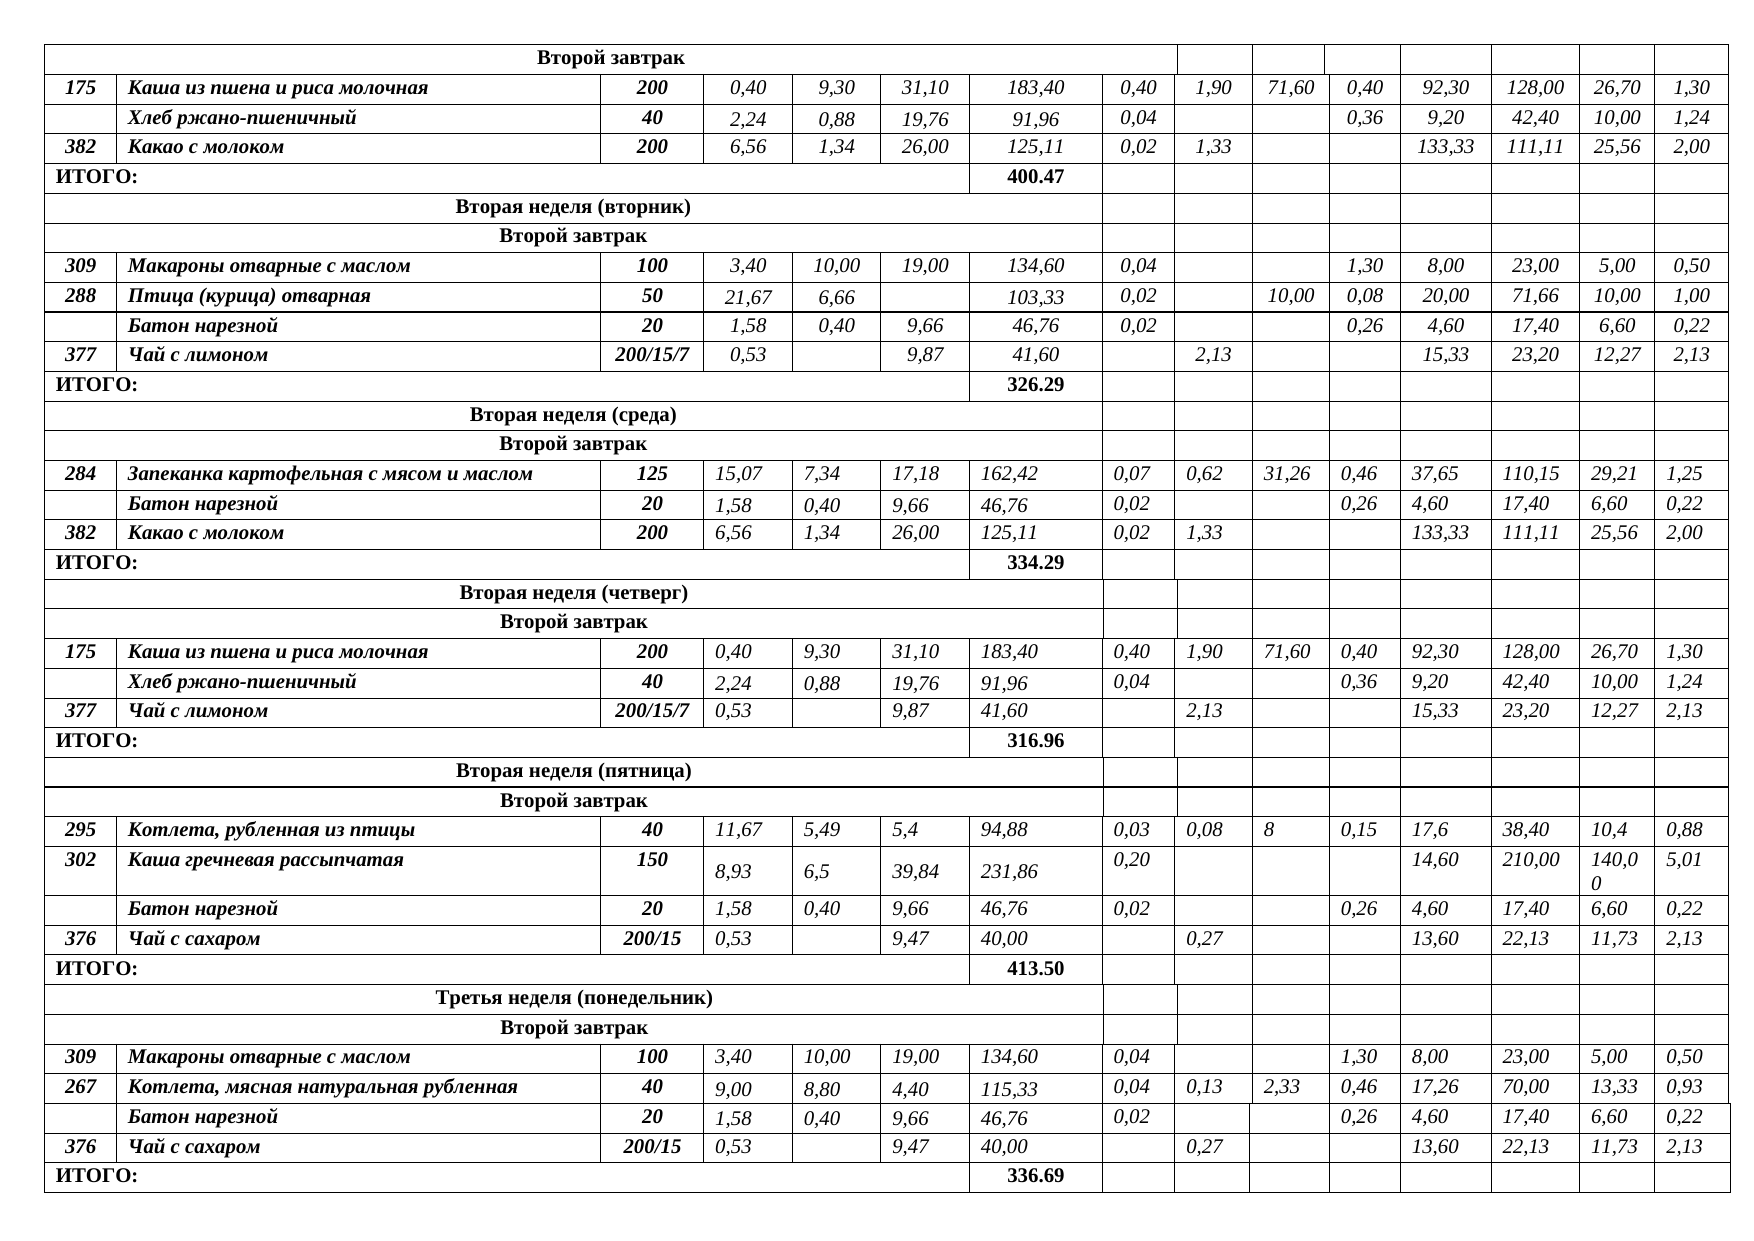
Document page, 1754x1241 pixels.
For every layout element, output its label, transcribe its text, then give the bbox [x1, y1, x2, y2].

table_cell [1103, 224, 1174, 252]
table_cell [1103, 194, 1174, 222]
table_cell 71,60 [1253, 639, 1329, 668]
table_cell [1330, 342, 1400, 371]
table_cell 23,00 [1492, 1045, 1579, 1073]
table_cell 2,00 [1655, 520, 1728, 549]
table_cell 4,60 [1401, 1104, 1491, 1132]
table_cell 46,76 [970, 491, 1102, 519]
table_cell [1104, 758, 1177, 786]
table_cell [793, 342, 880, 371]
table_cell [1330, 224, 1400, 252]
table_cell 1,90 [1175, 75, 1252, 104]
table_cell 111,11 [1492, 134, 1579, 163]
table_cell 2,13 [1655, 342, 1728, 371]
table_cell 26,00 [881, 134, 969, 163]
table_cell [1175, 669, 1252, 697]
table_cell [793, 699, 880, 727]
table_cell [1492, 550, 1579, 579]
table_cell 0,02 [1103, 134, 1174, 163]
table_cell 0,04 [1103, 669, 1174, 697]
table_cell [1175, 402, 1252, 430]
table_cell 25,56 [1580, 520, 1654, 549]
table_cell 0,50 [1655, 1045, 1728, 1073]
table_cell [1655, 402, 1728, 430]
table_cell 0,26 [1330, 491, 1400, 519]
table_cell 0,15 [1330, 817, 1400, 846]
table_cell Батон нарезной [117, 1104, 600, 1132]
table_cell 15,33 [1401, 342, 1491, 371]
table_cell 0,50 [1655, 253, 1728, 282]
table_cell 26,70 [1580, 639, 1654, 668]
table_cell 115,33 [970, 1074, 1102, 1103]
table_cell 13,33 [1580, 1074, 1654, 1103]
table_cell 0,53 [704, 926, 792, 954]
table_cell 200 [601, 520, 703, 549]
table_cell [45, 105, 116, 133]
table_cell 23,20 [1492, 699, 1579, 727]
table_cell 0,04 [1103, 1074, 1174, 1103]
table_cell [1178, 580, 1252, 608]
table_cell 1,24 [1655, 669, 1728, 697]
table_cell [1253, 669, 1329, 697]
table_cell 2,33 [1253, 1074, 1329, 1103]
table_cell 40 [601, 669, 703, 697]
table_cell 200 [601, 75, 703, 104]
table_cell 175 [45, 75, 116, 104]
table_cell [1103, 550, 1174, 579]
table_cell 183,40 [970, 75, 1102, 104]
table_cell [1253, 105, 1329, 133]
table_cell [1580, 224, 1654, 252]
table_cell [1580, 580, 1654, 608]
table_cell 162,42 [970, 461, 1102, 489]
table_cell Котлета, рубленная из птицы [117, 817, 600, 846]
table_cell 1,58 [704, 313, 792, 341]
table_cell 20 [601, 1104, 703, 1132]
table_cell 17,18 [881, 461, 969, 489]
table_cell 100 [601, 253, 703, 282]
table_cell 302 [45, 847, 116, 895]
table_cell 37,65 [1401, 461, 1491, 489]
table_cell 210,00 [1492, 847, 1579, 895]
table_cell [1253, 728, 1329, 757]
table_cell 31,10 [881, 639, 969, 668]
table_cell 8,93 [704, 847, 792, 895]
table_cell 15,33 [1401, 699, 1491, 727]
table_cell [1253, 520, 1329, 549]
table_cell 20,00 [1401, 283, 1491, 311]
table_cell 0,88 [793, 105, 880, 133]
table_cell [1655, 550, 1728, 579]
table_cell 0,40 [793, 313, 880, 341]
table_cell [1580, 955, 1654, 984]
table_cell 4,60 [1401, 491, 1491, 519]
table_cell [1492, 372, 1579, 401]
table_cell 231,86 [970, 847, 1102, 895]
table_cell 9,66 [881, 313, 969, 341]
table_cell 1,24 [1655, 105, 1728, 133]
table_cell 200 [601, 134, 703, 163]
table_cell [1103, 1134, 1174, 1162]
table_cell 70,00 [1492, 1074, 1579, 1103]
table_cell 8,80 [793, 1074, 880, 1103]
table_cell 1,58 [704, 1104, 792, 1132]
table_cell Батон нарезной [117, 491, 600, 519]
table_cell 133,33 [1401, 520, 1491, 549]
table_cell 42,40 [1492, 669, 1579, 697]
table_cell [1253, 955, 1329, 984]
table_cell 21,67 [704, 283, 792, 311]
table_cell [1330, 926, 1400, 954]
table_cell [1401, 1015, 1491, 1043]
table_cell Вторая неделя (пятница) [45, 758, 1103, 786]
table_cell [1253, 194, 1329, 222]
table_cell 10,00 [1580, 669, 1654, 697]
table_cell 5,4 [881, 817, 969, 846]
table_cell [1103, 926, 1174, 954]
table_cell [1580, 45, 1654, 74]
table_cell [1330, 431, 1400, 460]
table_cell [1401, 1163, 1491, 1192]
table_cell 0,40 [1330, 639, 1400, 668]
table_cell 11,73 [1580, 926, 1654, 954]
table_cell [1655, 955, 1728, 984]
table_cell 125 [601, 461, 703, 489]
table_cell [1492, 194, 1579, 222]
table_cell 1,00 [1655, 283, 1728, 311]
table_cell [1104, 788, 1177, 816]
table_cell 5,00 [1580, 253, 1654, 282]
table_cell Котлета, мясная натуральная рубленная [117, 1074, 600, 1103]
table_cell [1253, 609, 1329, 638]
table_cell Птица (курица) отварная [117, 283, 600, 311]
table_cell Второй завтрак [45, 1015, 1103, 1043]
table_cell [1655, 45, 1728, 74]
table_cell [1103, 431, 1174, 460]
table_cell 382 [45, 520, 116, 549]
table_cell [1253, 758, 1329, 786]
table_cell 6,60 [1580, 896, 1654, 925]
table_cell 376 [45, 926, 116, 954]
table_cell 128,00 [1492, 75, 1579, 104]
table_cell 377 [45, 342, 116, 371]
table_cell 4,60 [1401, 896, 1491, 925]
table_cell Запеканка картофельная с мясом и маслом [117, 461, 600, 489]
table_cell 0,08 [1175, 817, 1252, 846]
table_cell 10,00 [793, 253, 880, 282]
table_cell [1330, 550, 1400, 579]
table_cell [1253, 896, 1329, 925]
table_cell [1175, 283, 1252, 311]
table_cell Батон нарезной [117, 313, 600, 341]
table_cell [1175, 491, 1252, 519]
table_cell [1580, 1015, 1654, 1043]
table_cell 91,96 [970, 669, 1102, 697]
table_cell [1330, 580, 1400, 608]
table_cell [1330, 609, 1400, 638]
table_cell 12,27 [1580, 699, 1654, 727]
table_cell Чай с сахаром [117, 1134, 600, 1162]
table_cell [1492, 224, 1579, 252]
table_cell 295 [45, 817, 116, 846]
table_cell 92,30 [1401, 75, 1491, 104]
table_cell [1253, 491, 1329, 519]
table_cell 13,60 [1401, 926, 1491, 954]
table_cell [1178, 788, 1252, 816]
table_cell 41,60 [970, 699, 1102, 727]
table_cell 0,62 [1175, 461, 1252, 489]
table_cell 267 [45, 1074, 116, 1103]
table_cell [1401, 788, 1491, 816]
table_cell 1,30 [1330, 1045, 1400, 1073]
table_cell 9,00 [704, 1074, 792, 1103]
table_cell 413.50 [970, 955, 1102, 984]
table_cell 20 [601, 491, 703, 519]
table_cell [1330, 164, 1400, 193]
table_cell [1492, 985, 1579, 1014]
table_cell 0,88 [793, 669, 880, 697]
table_cell [1580, 788, 1654, 816]
table_cell 2,24 [704, 669, 792, 697]
table_cell 1,30 [1330, 253, 1400, 282]
table_cell [1580, 609, 1654, 638]
table_cell 0,04 [1103, 1045, 1174, 1073]
table_cell 382 [45, 134, 116, 163]
table_cell 42,40 [1492, 105, 1579, 133]
table_cell [1655, 224, 1728, 252]
table_cell 1,90 [1175, 639, 1252, 668]
table_cell 9,66 [881, 896, 969, 925]
table_cell 10,00 [793, 1045, 880, 1073]
table_cell 6,56 [704, 134, 792, 163]
table_cell [1175, 550, 1252, 579]
table_cell [45, 896, 116, 925]
table_cell [1655, 609, 1728, 638]
table_cell [1580, 550, 1654, 579]
table_cell [1330, 1134, 1400, 1162]
table_cell [1492, 609, 1579, 638]
table_cell 125,11 [970, 134, 1102, 163]
table_cell 38,40 [1492, 817, 1579, 846]
table_cell 183,40 [970, 639, 1102, 668]
table_cell [1175, 253, 1252, 282]
table_cell 19,00 [881, 253, 969, 282]
table_cell 8 [1253, 817, 1329, 846]
table_cell [45, 313, 116, 341]
table_cell 20 [601, 896, 703, 925]
table_cell [1253, 224, 1329, 252]
table_cell [1580, 372, 1654, 401]
table_cell 288 [45, 283, 116, 311]
table_cell [1175, 955, 1252, 984]
table_cell 23,20 [1492, 342, 1579, 371]
table_cell 0,46 [1330, 1074, 1400, 1103]
table_cell 0,40 [793, 896, 880, 925]
table_cell 0,53 [704, 1134, 792, 1162]
table_cell 6,60 [1580, 491, 1654, 519]
table_cell [1401, 609, 1491, 638]
table_cell [1580, 164, 1654, 193]
table_cell 12,27 [1580, 342, 1654, 371]
table_cell 29,21 [1580, 461, 1654, 489]
table_cell ИТОГО: [45, 164, 969, 193]
table_cell [1401, 402, 1491, 430]
table_cell 0,26 [1330, 1104, 1400, 1132]
table_cell [1175, 728, 1252, 757]
table_cell 0,22 [1655, 491, 1728, 519]
table_cell 41,60 [970, 342, 1102, 371]
table_cell 316.96 [970, 728, 1102, 757]
table_cell [1253, 847, 1329, 895]
table_cell 22,13 [1492, 1134, 1579, 1162]
table_cell [45, 669, 116, 697]
table_cell ИТОГО: [45, 955, 969, 984]
table_cell 0,40 [704, 75, 792, 104]
table_cell 140,00 [1580, 847, 1654, 895]
table_cell 284 [45, 461, 116, 489]
table_cell 46,76 [970, 1104, 1102, 1132]
table_cell 9,20 [1401, 105, 1491, 133]
table_cell 4,60 [1401, 313, 1491, 341]
table_cell Каша из пшена и риса молочная [117, 639, 600, 668]
table_cell 2,00 [1655, 134, 1728, 163]
table_cell 1,34 [793, 520, 880, 549]
table_cell 3,40 [704, 1045, 792, 1073]
table_cell 0,22 [1655, 313, 1728, 341]
table_cell Каша из пшена и риса молочная [117, 75, 600, 104]
table_cell 400.47 [970, 164, 1102, 193]
table_cell [1178, 45, 1252, 74]
table_cell 0,40 [793, 1104, 880, 1132]
table_cell [793, 926, 880, 954]
table_cell 6,60 [1580, 313, 1654, 341]
table_cell 309 [45, 1045, 116, 1073]
table_cell [1253, 985, 1329, 1014]
table_cell 22,13 [1492, 926, 1579, 954]
table_cell 1,33 [1175, 134, 1252, 163]
table_cell 46,76 [970, 313, 1102, 341]
table_cell 0,53 [704, 342, 792, 371]
table_cell Чай с лимоном [117, 342, 600, 371]
table_cell 94,88 [970, 817, 1102, 846]
table_cell 309 [45, 253, 116, 282]
table_cell [1655, 1015, 1728, 1043]
table_cell [1655, 372, 1728, 401]
table_cell [1103, 164, 1174, 193]
table_cell [1655, 580, 1728, 608]
table_cell [1103, 342, 1174, 371]
table_cell [1178, 609, 1252, 638]
table_cell [1253, 253, 1329, 282]
table_cell 9,30 [793, 639, 880, 668]
table_cell [1330, 520, 1400, 549]
table_cell 17,40 [1492, 491, 1579, 519]
table_cell Какао с молоком [117, 520, 600, 549]
table_cell [1175, 896, 1252, 925]
table_cell [1104, 985, 1177, 1014]
table_cell [1401, 728, 1491, 757]
table_cell [1104, 1015, 1177, 1043]
table_cell 125,11 [970, 520, 1102, 549]
table_cell [1401, 955, 1491, 984]
table_cell 336.69 [970, 1163, 1102, 1192]
table_cell [1330, 372, 1400, 401]
table_cell 2,13 [1175, 699, 1252, 727]
table_cell [1175, 372, 1252, 401]
table_cell 5,49 [793, 817, 880, 846]
table_cell 20 [601, 313, 703, 341]
table_cell 0,26 [1330, 313, 1400, 341]
table_cell [1492, 164, 1579, 193]
table_cell 17,26 [1401, 1074, 1491, 1103]
table_cell [1253, 550, 1329, 579]
table_cell [1175, 224, 1252, 252]
table_cell 19,76 [881, 669, 969, 697]
table_cell [1492, 955, 1579, 984]
table_cell ИТОГО: [45, 728, 969, 757]
table_cell 0,02 [1103, 1104, 1174, 1132]
table_cell 7,34 [793, 461, 880, 489]
table_cell 377 [45, 699, 116, 727]
table_cell Вторая неделя (четверг) [45, 580, 1103, 608]
table_cell 103,33 [970, 283, 1102, 311]
table_cell [1178, 1015, 1252, 1043]
table_cell 0,02 [1103, 896, 1174, 925]
table_cell 326.29 [970, 372, 1102, 401]
table_cell Батон нарезной [117, 896, 600, 925]
table_cell 0,02 [1103, 491, 1174, 519]
table_cell 31,10 [881, 75, 969, 104]
table_cell [1580, 1163, 1654, 1192]
table_cell [1401, 985, 1491, 1014]
table_cell 9,30 [793, 75, 880, 104]
table_cell [1253, 580, 1329, 608]
table_cell [881, 283, 969, 311]
table_cell [1253, 402, 1329, 430]
table_cell 92,30 [1401, 639, 1491, 668]
table_cell [1330, 1163, 1400, 1192]
table_cell 2,13 [1655, 1134, 1730, 1162]
table_cell 71,66 [1492, 283, 1579, 311]
table_cell 8,00 [1401, 1045, 1491, 1073]
table_cell ИТОГО: [45, 372, 969, 401]
table_cell [1492, 728, 1579, 757]
table_cell 2,13 [1655, 699, 1728, 727]
table_cell 5,00 [1580, 1045, 1654, 1073]
table_cell [1401, 431, 1491, 460]
table_cell 6,5 [793, 847, 880, 895]
table_cell [1655, 788, 1728, 816]
table_cell 0,04 [1103, 105, 1174, 133]
table_cell [1401, 164, 1491, 193]
table_cell 0,07 [1103, 461, 1174, 489]
table_cell 200/15/7 [601, 342, 703, 371]
table_cell 17,40 [1492, 1104, 1579, 1132]
table_cell 0,20 [1103, 847, 1174, 895]
table_cell [1492, 758, 1579, 786]
table_cell [1175, 194, 1252, 222]
table_cell [1175, 1104, 1249, 1132]
table_cell 17,40 [1492, 896, 1579, 925]
table_cell 40,00 [970, 926, 1102, 954]
table_cell 71,60 [1253, 75, 1329, 104]
table_cell [1580, 728, 1654, 757]
table_cell [1178, 758, 1252, 786]
table_cell [1253, 926, 1329, 954]
table_cell 128,00 [1492, 639, 1579, 668]
table_cell [1401, 224, 1491, 252]
table_cell 91,96 [970, 105, 1102, 133]
table_cell [1103, 699, 1174, 727]
table_cell 0,04 [1103, 253, 1174, 282]
table_cell [1104, 580, 1177, 608]
table_cell [1175, 847, 1252, 895]
table_cell 9,47 [881, 1134, 969, 1162]
table_cell 2,13 [1175, 342, 1252, 371]
table_cell 376 [45, 1134, 116, 1162]
table_cell [1401, 194, 1491, 222]
table_cell 100 [601, 1045, 703, 1073]
table_cell 0,26 [1330, 896, 1400, 925]
table_cell [1330, 402, 1400, 430]
table_cell 1,34 [793, 134, 880, 163]
table_cell ИТОГО: [45, 550, 969, 579]
table_cell 11,73 [1580, 1134, 1654, 1162]
table_cell 10,4 [1580, 817, 1654, 846]
table_cell [1103, 728, 1174, 757]
table_cell 134,60 [970, 1045, 1102, 1073]
table_cell [1178, 985, 1252, 1014]
table_cell Каша гречневая рассыпчатая [117, 847, 600, 895]
table_cell [1330, 1015, 1400, 1043]
table_cell Чай с сахаром [117, 926, 600, 954]
table_cell 14,60 [1401, 847, 1491, 895]
table_cell 2,13 [1655, 926, 1728, 954]
table_cell [1330, 985, 1400, 1014]
table_cell 40 [601, 1074, 703, 1103]
table_cell 200/15 [601, 926, 703, 954]
table_cell 26,70 [1580, 75, 1654, 104]
table_cell [1253, 1045, 1329, 1073]
table_cell [1253, 372, 1329, 401]
table_cell 23,00 [1492, 253, 1579, 282]
table_cell 15,07 [704, 461, 792, 489]
table_cell [1253, 788, 1329, 816]
table_cell 5,01 [1655, 847, 1728, 895]
table_cell 6,56 [704, 520, 792, 549]
table_cell [1580, 431, 1654, 460]
table_cell [1401, 758, 1491, 786]
table_cell [1253, 313, 1329, 341]
table_cell [1325, 45, 1400, 74]
table_cell 1,30 [1655, 639, 1728, 668]
table_cell 150 [601, 847, 703, 895]
table_cell [1330, 194, 1400, 222]
table_cell [1492, 45, 1579, 74]
table_cell 31,26 [1253, 461, 1329, 489]
table_cell [1253, 134, 1329, 163]
table_cell [1492, 788, 1579, 816]
table_cell 25,56 [1580, 134, 1654, 163]
table_cell Хлеб ржано-пшеничный [117, 105, 600, 133]
table_cell [1492, 1015, 1579, 1043]
table_cell 9,20 [1401, 669, 1491, 697]
table_cell 0,08 [1330, 283, 1400, 311]
table_cell 0,40 [1103, 639, 1174, 668]
table_cell [1175, 431, 1252, 460]
table_cell [1103, 372, 1174, 401]
table_cell 0,02 [1103, 283, 1174, 311]
table_cell [1655, 431, 1728, 460]
table_cell 200/15 [601, 1134, 703, 1162]
table_cell [1330, 758, 1400, 786]
table_cell [1580, 985, 1654, 1014]
table_cell [45, 1104, 116, 1132]
table_cell [1330, 847, 1400, 895]
table_cell 0,40 [1103, 75, 1174, 104]
table_cell 1,58 [704, 896, 792, 925]
table_cell 0,03 [1103, 817, 1174, 846]
table_cell [1492, 402, 1579, 430]
table_cell 10,00 [1253, 283, 1329, 311]
table_cell [1175, 164, 1252, 193]
table_cell 134,60 [970, 253, 1102, 282]
table_cell 9,87 [881, 699, 969, 727]
table_cell [1580, 402, 1654, 430]
table_cell 0,02 [1103, 313, 1174, 341]
table_cell [1175, 313, 1252, 341]
table_cell 11,67 [704, 817, 792, 846]
table_cell 0,36 [1330, 669, 1400, 697]
table_cell [1175, 1163, 1249, 1192]
table_cell 9,47 [881, 926, 969, 954]
table_cell [1330, 788, 1400, 816]
table_cell Второй завтрак [45, 788, 1103, 816]
table_cell ИТОГО: [45, 1163, 969, 1192]
table_cell [1330, 134, 1400, 163]
table_cell Второй завтрак [45, 431, 1102, 460]
table_cell 13,60 [1401, 1134, 1491, 1162]
table_cell 1,33 [1175, 520, 1252, 549]
table_cell 8,00 [1401, 253, 1491, 282]
table_cell Какао с молоком [117, 134, 600, 163]
table_cell [1253, 45, 1324, 74]
table_cell [1103, 955, 1174, 984]
table_cell [1175, 105, 1252, 133]
table_cell [1655, 194, 1728, 222]
table_cell 0,53 [704, 699, 792, 727]
table_cell 200 [601, 639, 703, 668]
table_cell 2,24 [704, 105, 792, 133]
table_cell [1175, 1045, 1252, 1073]
table_cell 39,84 [881, 847, 969, 895]
table_cell 1,58 [704, 491, 792, 519]
table_cell 175 [45, 639, 116, 668]
table_cell 17,40 [1492, 313, 1579, 341]
table_cell [1250, 1134, 1329, 1162]
table_cell 0,93 [1655, 1074, 1728, 1103]
table_cell [1330, 955, 1400, 984]
table_cell 0,36 [1330, 105, 1400, 133]
table_cell 6,60 [1580, 1104, 1654, 1132]
table_cell 6,66 [793, 283, 880, 311]
table_cell Третья неделя (понедельник) [45, 985, 1103, 1014]
table_cell 17,6 [1401, 817, 1491, 846]
table_cell [45, 491, 116, 519]
table_cell [1580, 758, 1654, 786]
table_cell [1492, 1163, 1579, 1192]
table_cell Хлеб ржано-пшеничный [117, 669, 600, 697]
table_cell Вторая неделя (вторник) [45, 194, 1102, 222]
table_cell 4,40 [881, 1074, 969, 1103]
table_cell 19,00 [881, 1045, 969, 1073]
table_cell 0,40 [1330, 75, 1400, 104]
table_cell [1655, 1163, 1730, 1192]
table_cell [1253, 342, 1329, 371]
table_cell Макароны отварные с маслом [117, 1045, 600, 1073]
table_cell [1330, 728, 1400, 757]
table_cell 50 [601, 283, 703, 311]
table_cell [1253, 1015, 1329, 1043]
table_cell 200/15/7 [601, 699, 703, 727]
table_cell [1103, 1163, 1174, 1192]
table_cell 0,40 [793, 491, 880, 519]
table_cell [1401, 550, 1491, 579]
table_cell 110,15 [1492, 461, 1579, 489]
table_cell [1250, 1104, 1329, 1132]
table_cell 1,30 [1655, 75, 1728, 104]
table_cell 10,00 [1580, 105, 1654, 133]
table_cell 26,00 [881, 520, 969, 549]
table_cell [1580, 194, 1654, 222]
table_cell 3,40 [704, 253, 792, 282]
table_cell [1492, 431, 1579, 460]
table_cell [1103, 402, 1174, 430]
table_cell [793, 1134, 880, 1162]
table_cell [1253, 699, 1329, 727]
table_cell [1655, 728, 1728, 757]
table_cell 0,88 [1655, 817, 1728, 846]
table_cell [1655, 758, 1728, 786]
table_cell [1655, 985, 1728, 1014]
table_cell 334.29 [970, 550, 1102, 579]
table_cell [1253, 164, 1329, 193]
table_cell Второй завтрак [45, 609, 1103, 638]
table_cell 0,40 [704, 639, 792, 668]
table_cell 1,25 [1655, 461, 1728, 489]
table_cell Макароны отварные с маслом [117, 253, 600, 282]
table_cell 9,87 [881, 342, 969, 371]
table_cell 40 [601, 817, 703, 846]
table_cell Вторая неделя (среда) [45, 402, 1102, 430]
table_cell 111,11 [1492, 520, 1579, 549]
table_cell 9,66 [881, 491, 969, 519]
table_cell Второй завтрак [45, 224, 1102, 252]
table_cell [1250, 1163, 1329, 1192]
table_cell 0,46 [1330, 461, 1400, 489]
table_cell 0,27 [1175, 1134, 1249, 1162]
table_cell [1104, 609, 1177, 638]
table_cell 40 [601, 105, 703, 133]
table_cell 133,33 [1401, 134, 1491, 163]
table_cell Второй завтрак [45, 45, 1177, 74]
table_cell [1492, 580, 1579, 608]
table_cell [1401, 372, 1491, 401]
table_cell 40,00 [970, 1134, 1102, 1162]
table_cell 10,00 [1580, 283, 1654, 311]
table_cell 0,27 [1175, 926, 1252, 954]
table_cell [1401, 580, 1491, 608]
table_cell 0,22 [1655, 1104, 1730, 1132]
table_cell [1330, 699, 1400, 727]
table_cell 9,66 [881, 1104, 969, 1132]
table_cell 0,22 [1655, 896, 1728, 925]
table_cell 0,02 [1103, 520, 1174, 549]
table_cell [1401, 45, 1491, 74]
table_cell [1253, 431, 1329, 460]
table_cell 19,76 [881, 105, 969, 133]
table_cell 46,76 [970, 896, 1102, 925]
table_cell [1655, 164, 1728, 193]
table_cell 0,13 [1175, 1074, 1252, 1103]
table_cell Чай с лимоном [117, 699, 600, 727]
